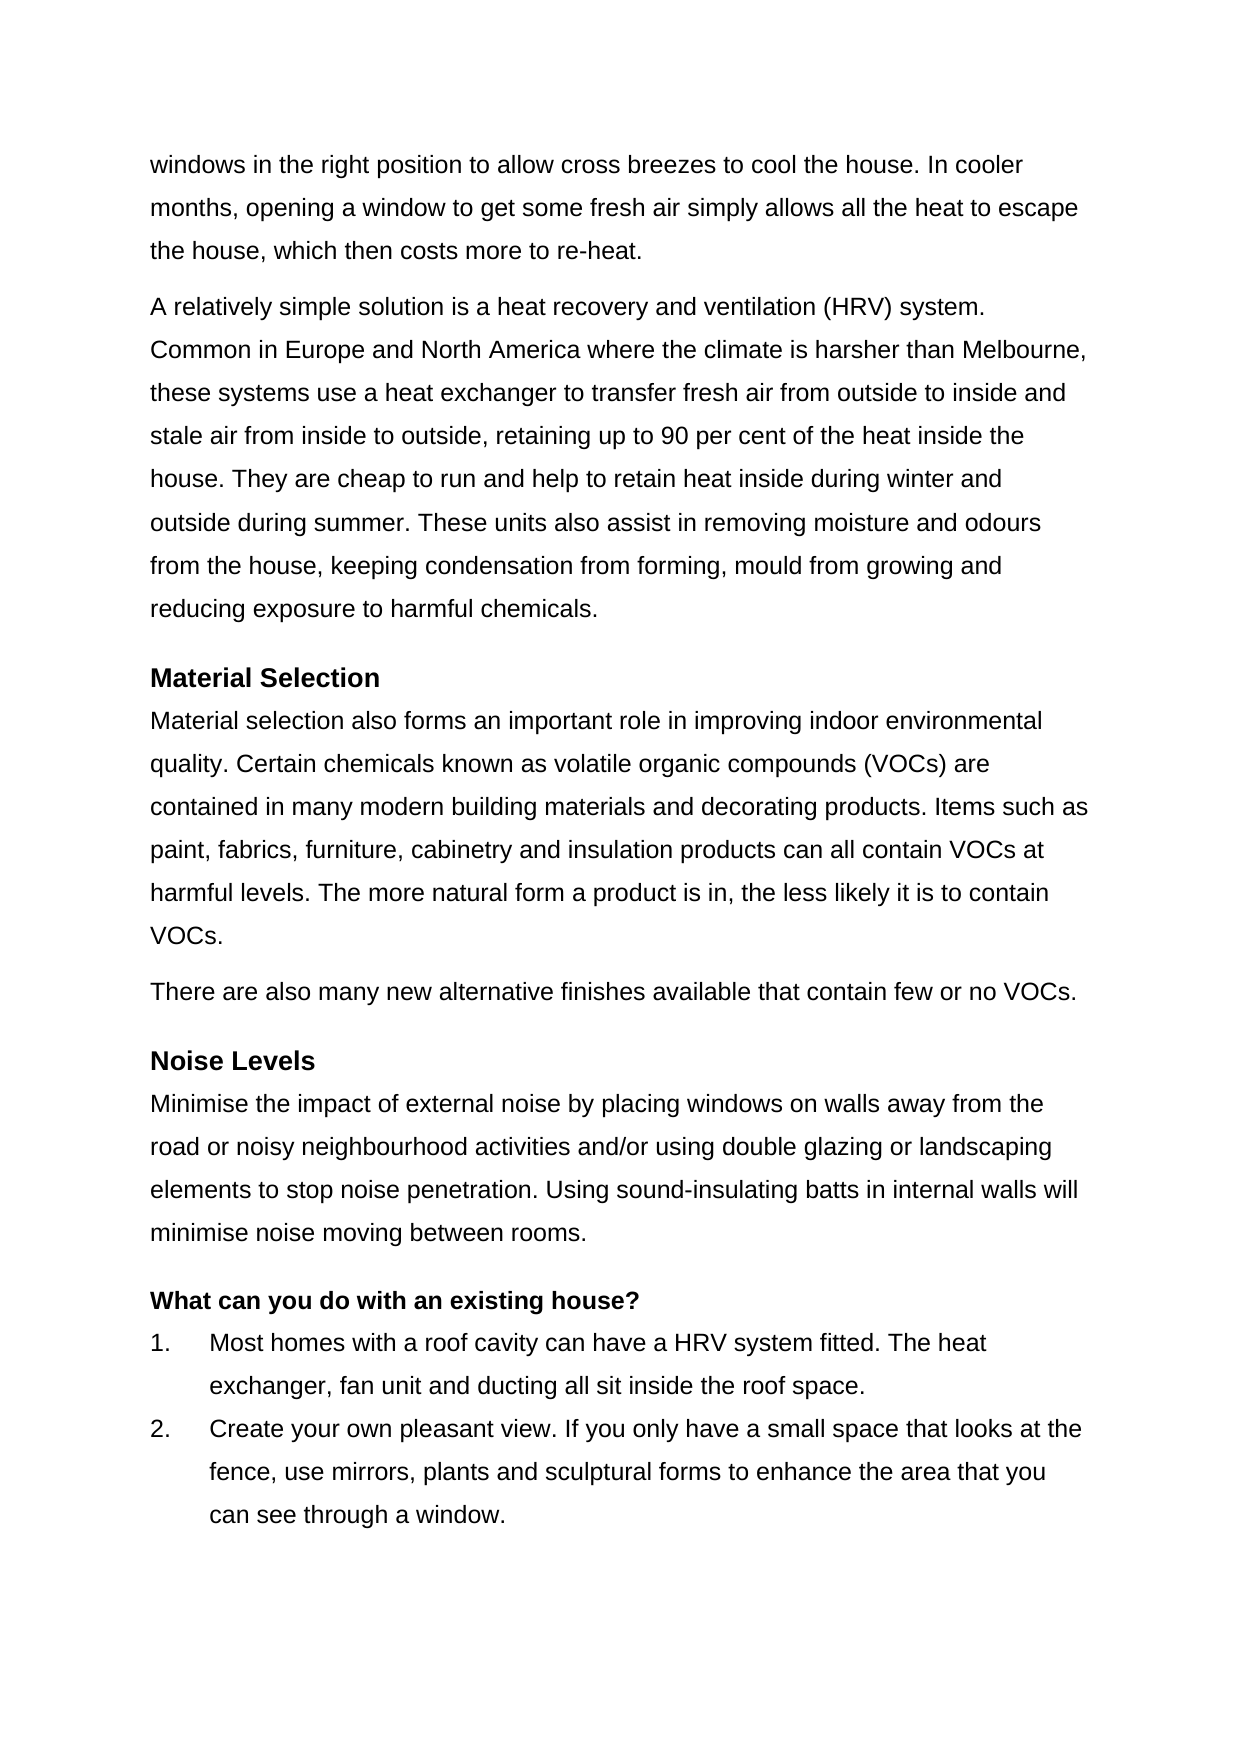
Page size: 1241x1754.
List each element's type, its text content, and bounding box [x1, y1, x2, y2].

subtitle What can you do with an existing house? [150, 1286, 1090, 1315]
subtitle Material Selection [150, 662, 1090, 693]
list Most homes with a roof cavity can have a HRV system fitted. The heat exchanger, fan unit and ducting all sit inside the roof space. [150, 1327, 1090, 1399]
text A relatively simple solution is a heat recovery and ventilation (HRV) system. Common in Europe and North America where the climate is harsher than Melbourne, these systems use a heat exchanger to transfer fresh air from outside to inside and stale air from inside to outside, retaining up to 90 per cent of the heat inside the house. They are cheap to run and help to retain heat inside during winter and outside during summer. These units also assist in removing moisture and odours from the house, keeping condensation from forming, mould from growing and reducing exposure to harmful chemicals. [150, 292, 1090, 622]
text There are also many new alternative finishes available that contain few or no VOCs. [150, 977, 1090, 1006]
text Minimise the impact of external noise by placing windows on walls away from the road or noisy neighbourhood activities and/or using double glazing or landscaping elements to stop noise penetration. Using sound-insulating batts in internal walls will minimise noise moving between rooms. [150, 1089, 1090, 1247]
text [150, 150, 1090, 265]
list Create your own pleasant view. If you only have a small space that looks at the fence, use mirrors, plants and sculptural forms to enhance the area that you can see through a window. [150, 1414, 1090, 1529]
text Material selection also forms an important role in improving indoor environmental quality. Certain chemicals known as volatile organic compounds (VOCs) are contained in many modern building materials and decorating products. Items such as paint, fabrics, furniture, cabinetry and insulation products can all contain VOCs at harmful levels. The more natural form a product is in, the less likely it is to contain VOCs. [150, 706, 1090, 950]
subtitle Noise Levels [150, 1045, 1090, 1076]
